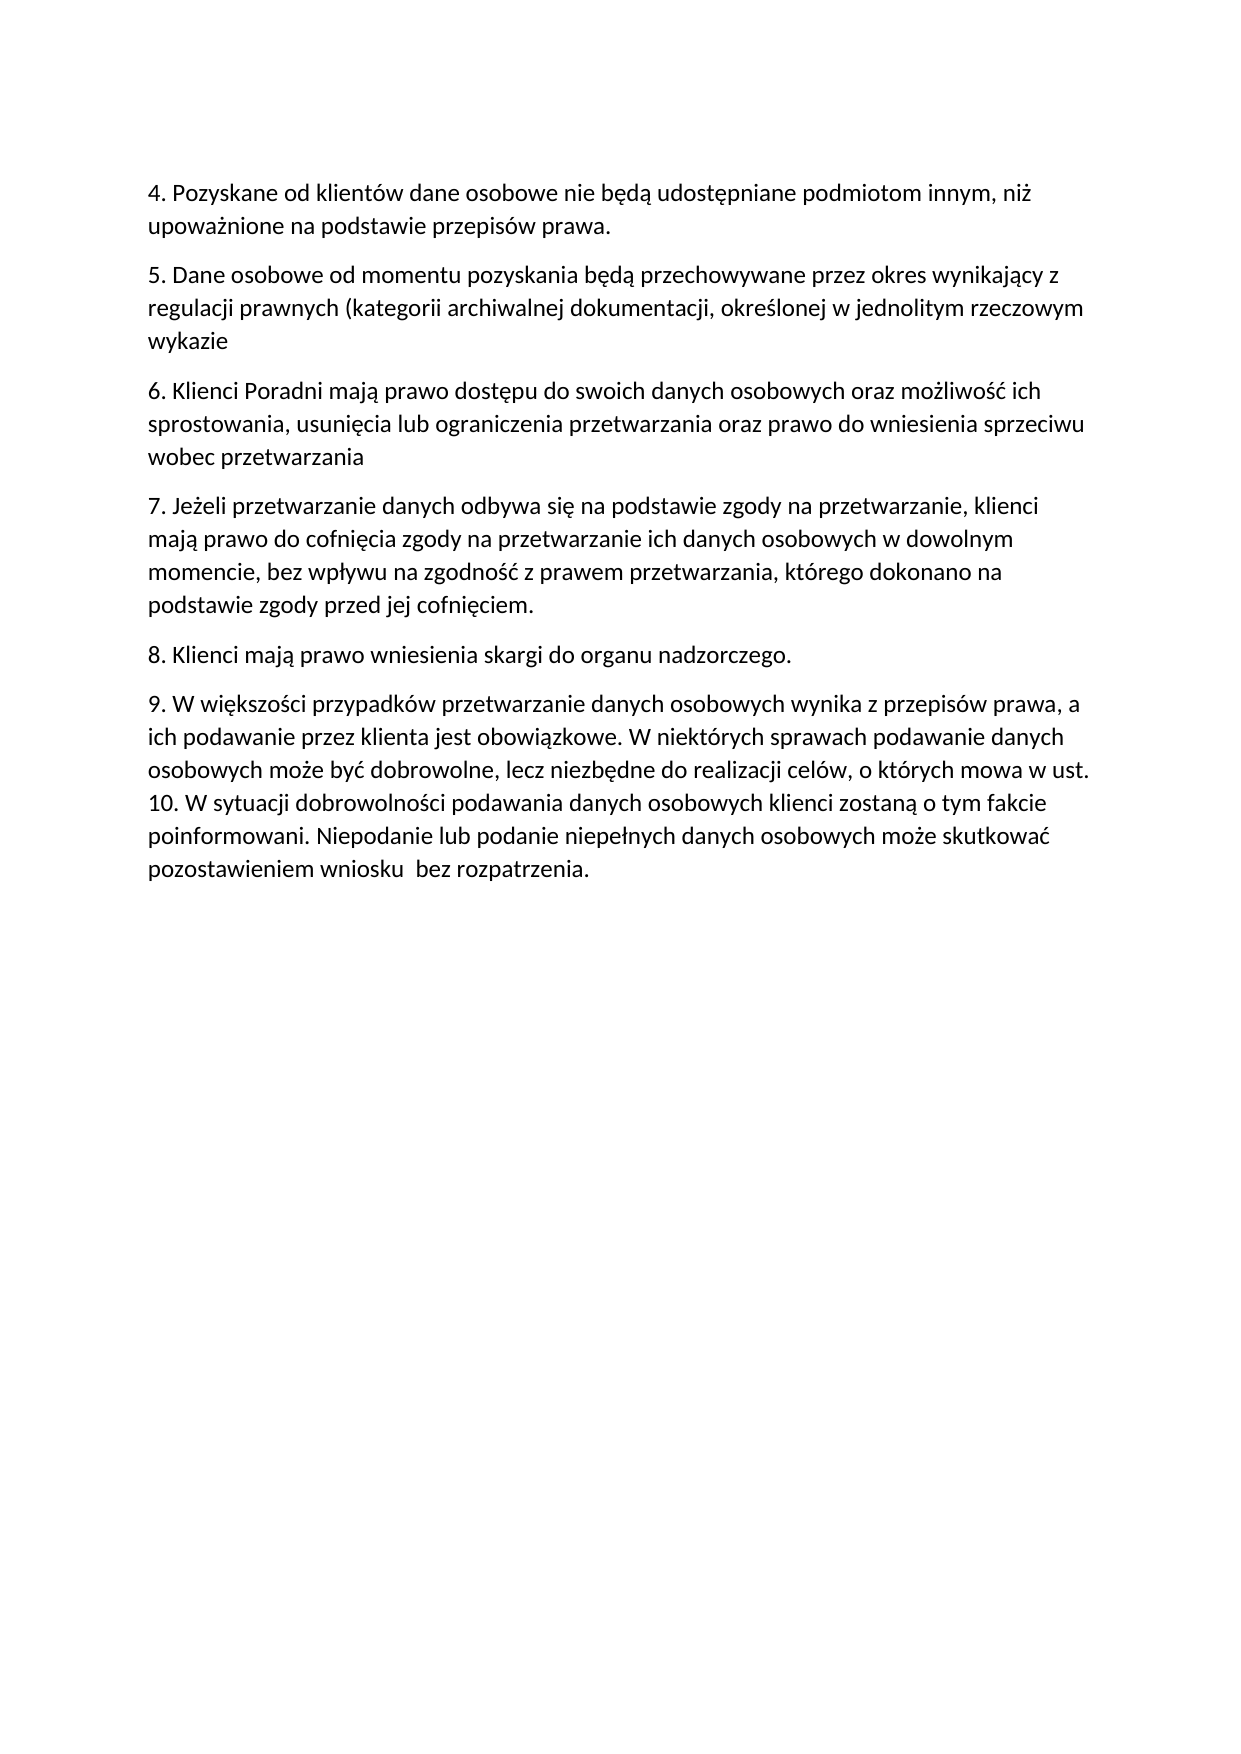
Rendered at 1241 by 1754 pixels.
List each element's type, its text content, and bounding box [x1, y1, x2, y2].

text 7. Jeżeli przetwarzanie danych odbywa się na podstawie zgody na przetwarzanie, klienci mają prawo do cofnięcia zgody na przetwarzanie ich danych osobowych w dowolnym momencie, bez wpływu na zgodność z prawem przetwarzania, którego dokonano na podstawie zgody przed jej cofnięciem. [148, 491, 1093, 620]
text 4. Pozyskane od klientów dane osobowe nie będą udostępniane podmiotom innym, niż upoważnione na podstawie przepisów prawa. [148, 177, 1093, 241]
text 6. Klienci Poradni mają prawo dostępu do swoich danych osobowych oraz możliwość ich sprostowania, usunięcia lub ograniczenia przetwarzania oraz prawo do wniesienia sprzeciwu wobec przetwarzania [148, 375, 1093, 471]
text 8. Klienci mają prawo wniesienia skargi do organu nadzorczego. [148, 639, 1093, 669]
text 5. Dane osobowe od momentu pozyskania będą przechowywane przez okres wynikający z regulacji prawnych (kategorii archiwalnej dokumentacji, określonej w jednolitym rzeczowym wykazie [148, 260, 1093, 356]
text 9. W większości przypadków przetwarzanie danych osobowych wynika z przepisów prawa, a ich podawanie przez klienta jest obowiązkowe. W niektórych sprawach podawanie danych osobowych może być dobrowolne, lecz niezbędne do realizacji celów, o których mowa w ust. 10. W sytuacji dobrowolności podawania danych osobowych klienci zostaną o tym fakcie poinformowani. Niepodanie lub podanie niepełnych danych osobowych może skutkować pozostawieniem wniosku bez rozpatrzenia. [148, 688, 1093, 883]
